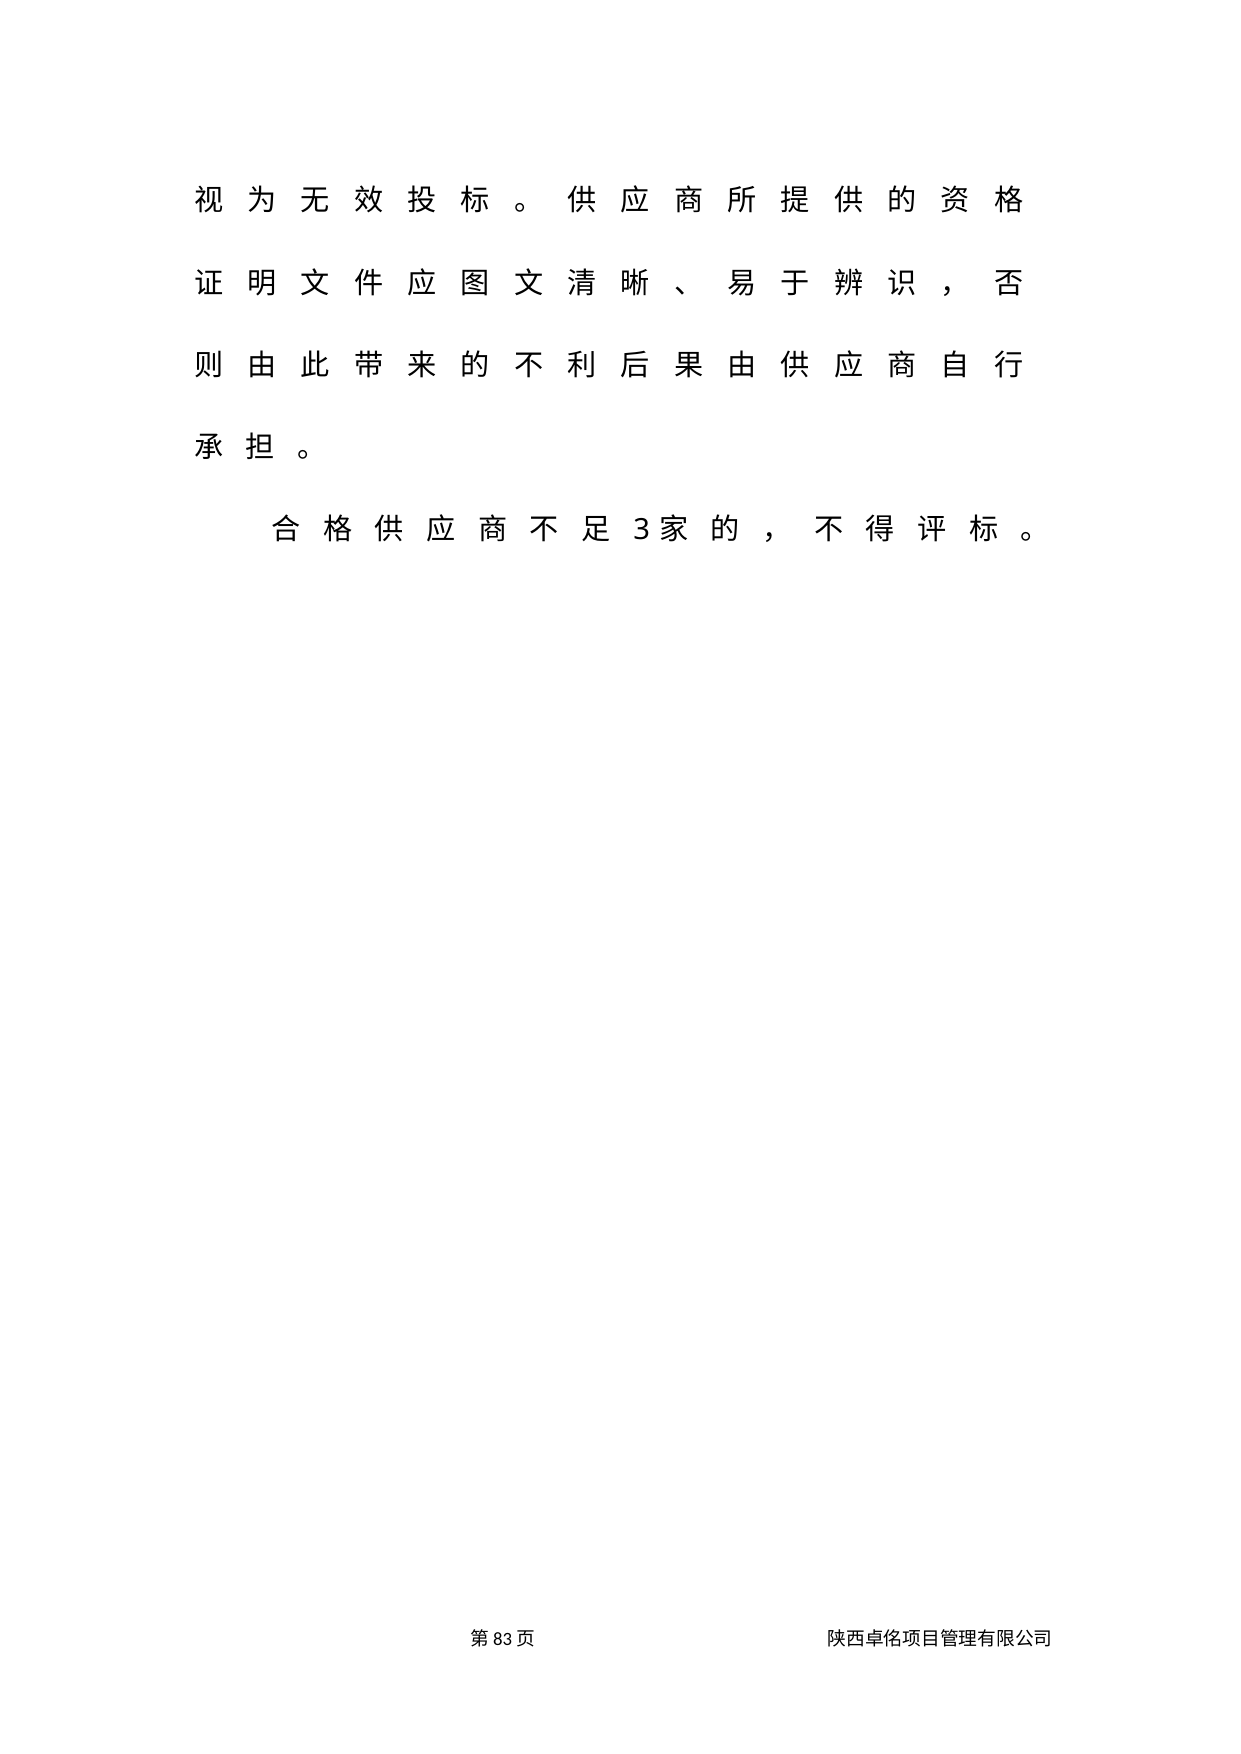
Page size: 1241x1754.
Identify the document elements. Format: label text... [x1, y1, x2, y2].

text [194, 157, 1046, 486]
text 合格供应商不足3家的，不得评标。 [194, 486, 1046, 568]
